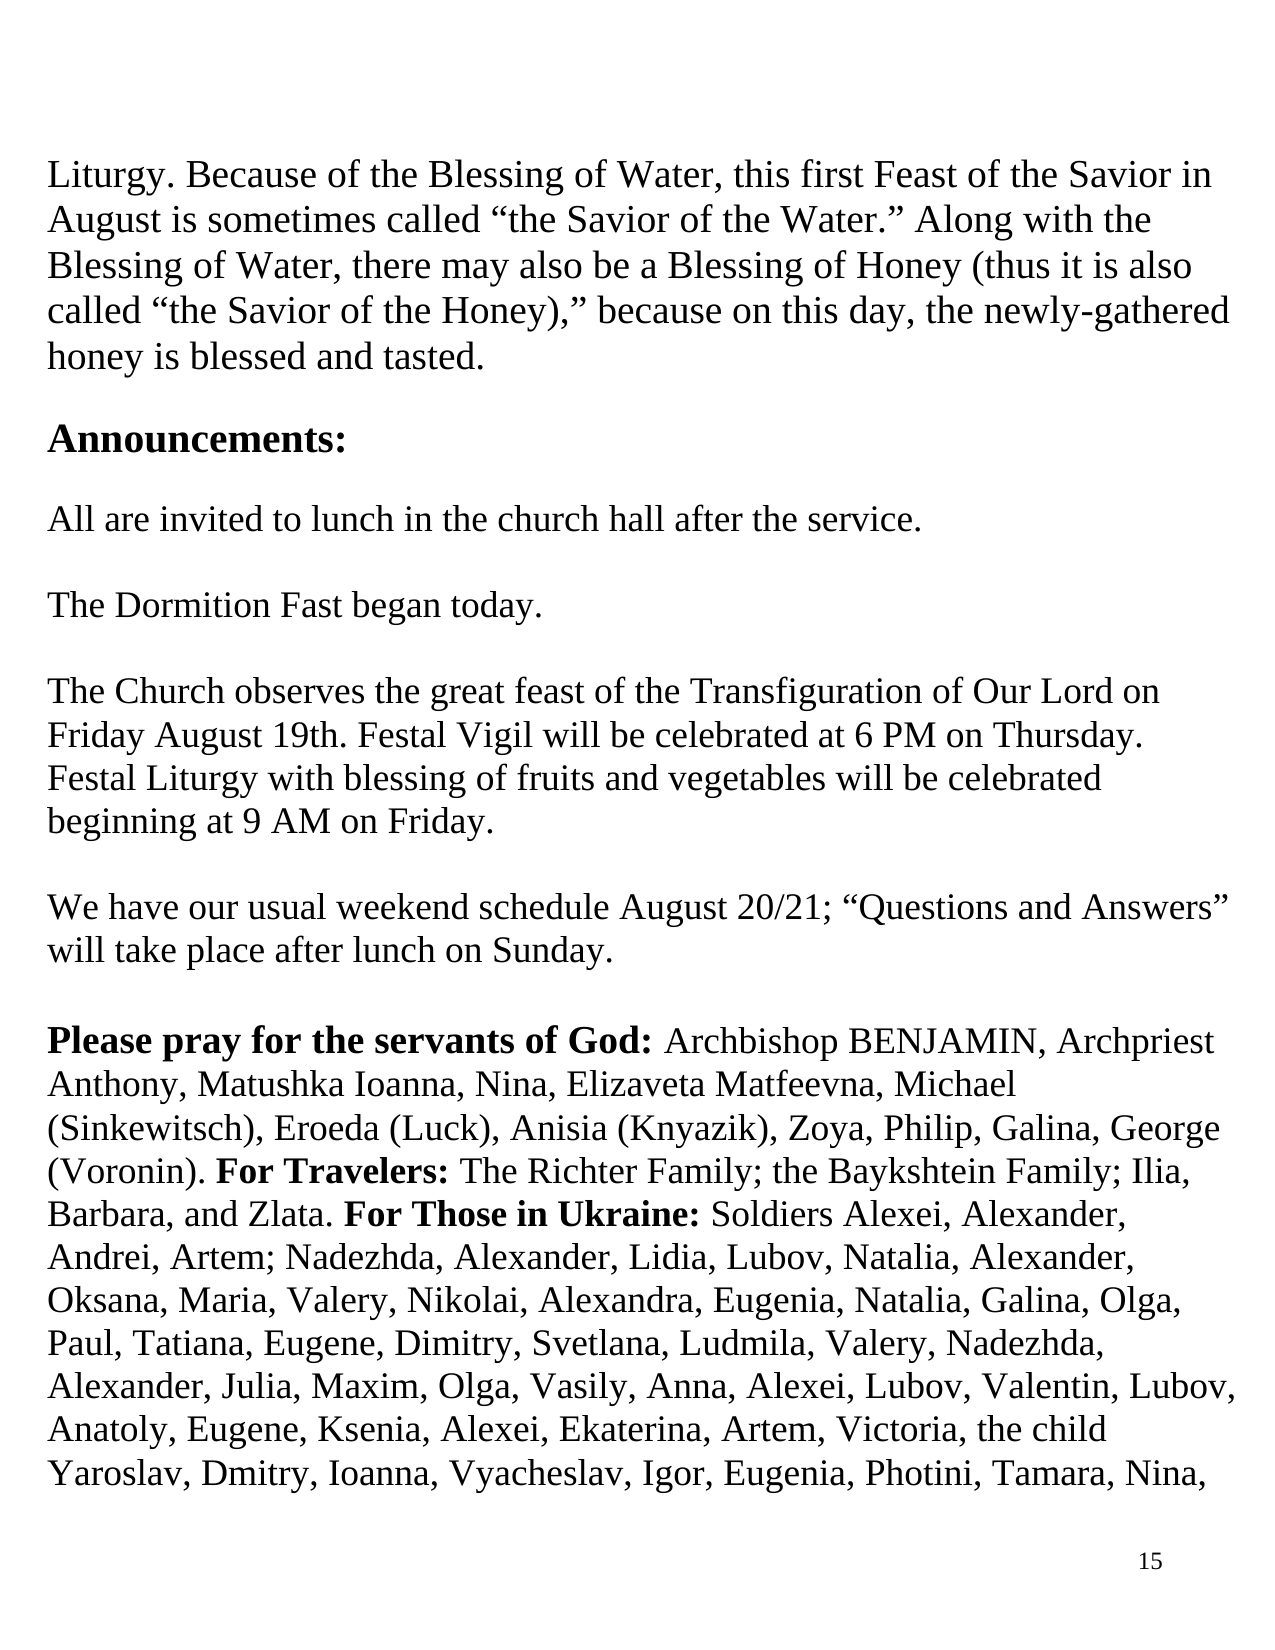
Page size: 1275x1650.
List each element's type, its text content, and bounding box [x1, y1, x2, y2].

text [47, 1016, 1237, 1493]
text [47, 150, 1237, 378]
text We have our usual weekend schedule August 20/21; “Questions and Answers” will take place after lunch on Sunday. [47, 884, 1237, 971]
text The Church observes the great feast of the Transfiguration of Our Lord on Friday August 19th. Festal Vigil will be celebrated at 6 PM on Thursday. Festal Liturgy with blessing of fruits and vegetables will be celebrated beginning at 9 AM on Friday. [47, 669, 1237, 841]
text All are invited to lunch in the church hall after the service. [47, 496, 1237, 539]
text The Dormition Fast began today. [47, 583, 1237, 626]
text Announcements: [47, 413, 1237, 461]
